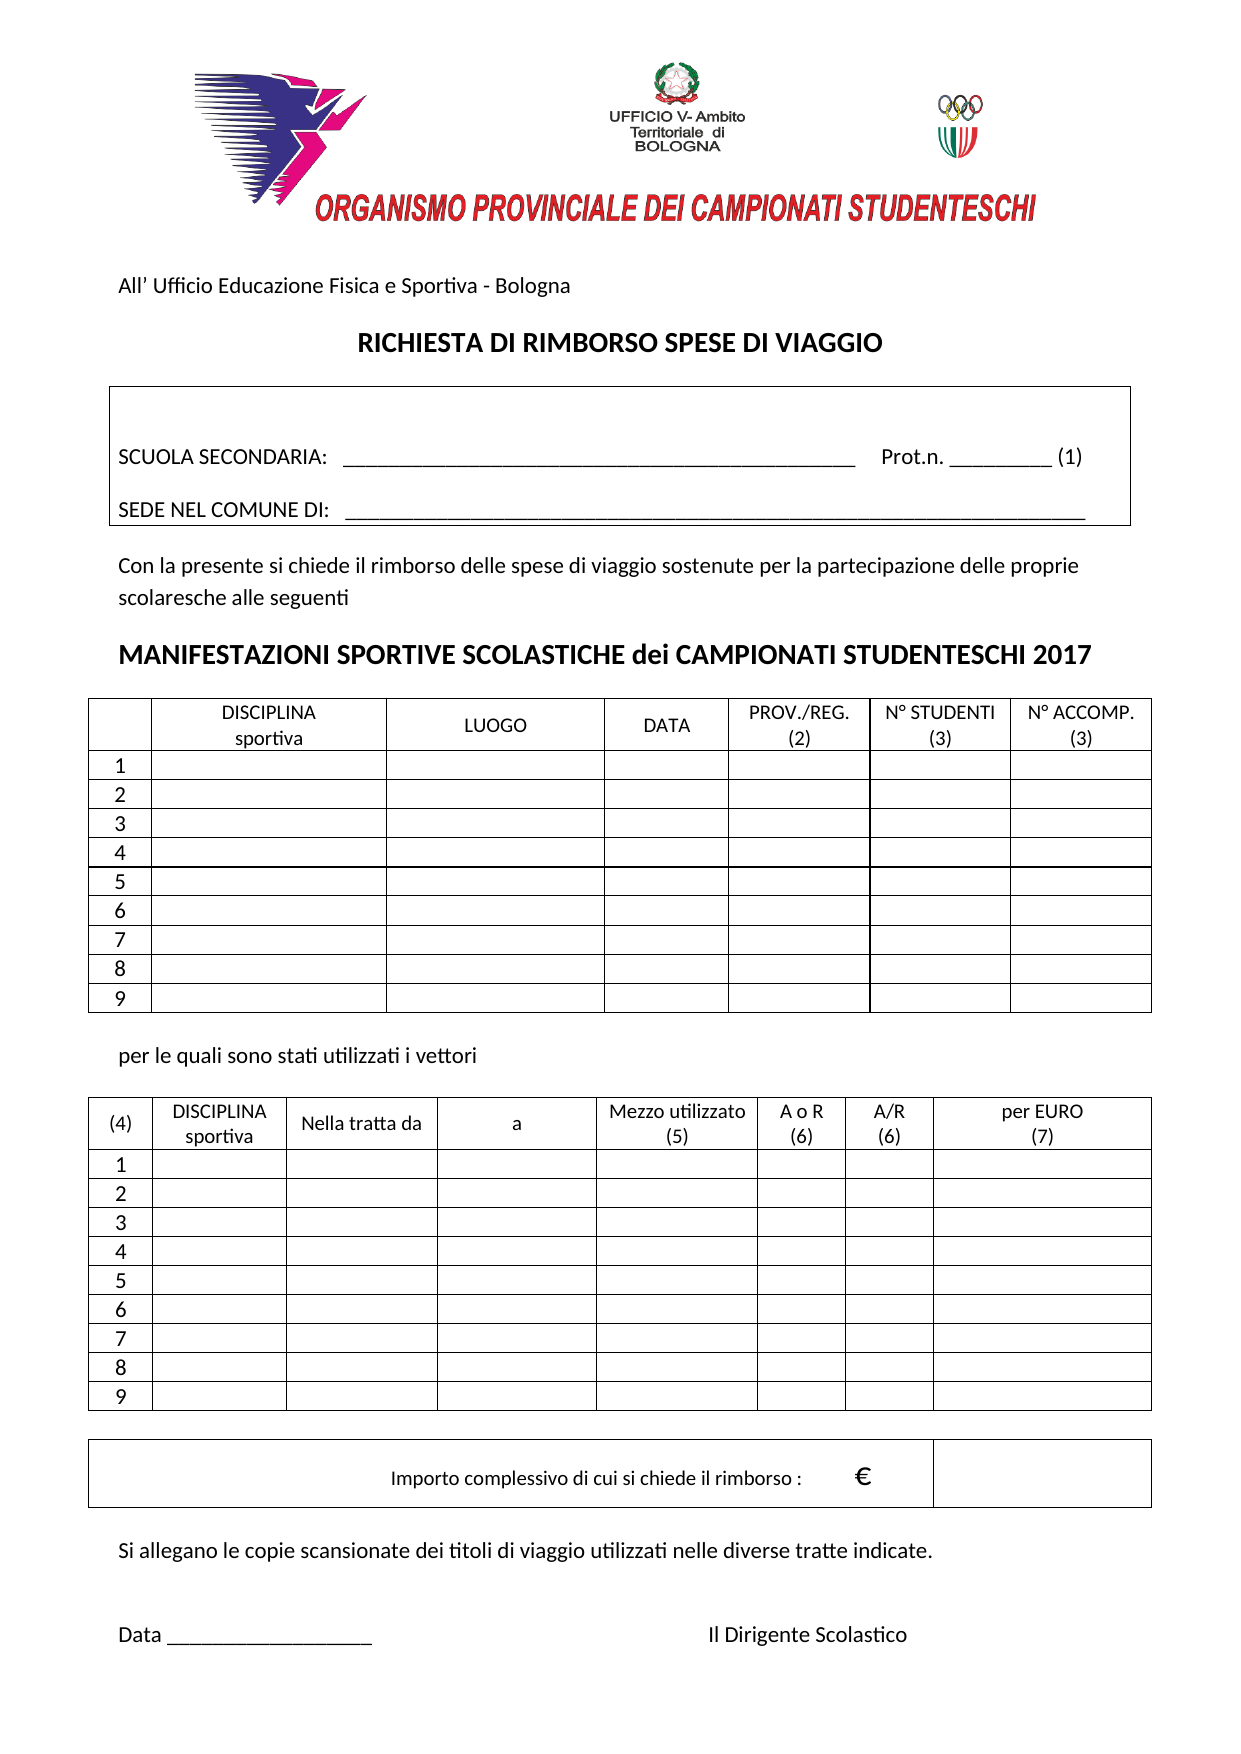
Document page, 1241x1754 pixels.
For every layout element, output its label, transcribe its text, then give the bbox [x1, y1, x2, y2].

table_header Importo complessivo di cui si chiede il rimborso : € [89, 1440, 933, 1507]
table_cell [729, 780, 869, 808]
table_cell [438, 1208, 596, 1236]
table_cell 2 [89, 1179, 152, 1207]
table_cell [152, 896, 386, 924]
table_cell [846, 1208, 933, 1236]
table_cell [934, 1266, 1151, 1294]
table_cell [871, 838, 1010, 866]
table_cell [287, 1324, 437, 1352]
table_cell [605, 926, 728, 953]
table_cell [934, 1237, 1151, 1265]
table_cell [729, 926, 869, 953]
table_cell [758, 1237, 845, 1265]
table_cell [1011, 780, 1151, 808]
table_cell [729, 809, 869, 837]
table_cell [153, 1353, 286, 1381]
table_cell 1 [89, 751, 151, 779]
table_cell [1011, 955, 1151, 983]
table_cell [438, 1150, 596, 1178]
table_cell [438, 1324, 596, 1352]
table_cell [934, 1324, 1151, 1352]
table_cell [387, 838, 604, 866]
table_cell [597, 1150, 757, 1178]
table_cell [597, 1382, 757, 1410]
table_cell [152, 809, 386, 837]
text SEDE NEL COMUNE DI: _________________________________________________________________ [110, 492, 1130, 525]
table_cell [1011, 896, 1151, 924]
table_cell [871, 926, 1010, 953]
table_header DISCIPLINA sportiva [153, 1098, 286, 1149]
table_cell [729, 955, 869, 983]
table_cell 8 [89, 955, 151, 983]
table_cell [287, 1382, 437, 1410]
table_cell [1011, 868, 1151, 895]
table_cell [152, 955, 386, 983]
table_header [89, 699, 151, 750]
table_cell [934, 1353, 1151, 1381]
text SCUOLA SECONDARIA: _____________________________________________ Prot.n. _________ (1) [110, 439, 1130, 470]
table_header Mezzo utilizzato (5) [597, 1098, 757, 1149]
table_cell [758, 1324, 845, 1352]
table_cell 4 [89, 1237, 152, 1265]
table_cell [1011, 926, 1151, 953]
table_header A o R (6) [758, 1098, 845, 1149]
table_cell [287, 1179, 437, 1207]
table_cell [387, 926, 604, 953]
table_cell [605, 780, 728, 808]
table_cell [387, 780, 604, 808]
table_cell [387, 984, 604, 1012]
table_cell [438, 1295, 596, 1323]
table_cell [871, 751, 1010, 779]
table_cell [758, 1382, 845, 1410]
table_cell [871, 868, 1010, 895]
table_cell [438, 1353, 596, 1381]
table_cell [934, 1150, 1151, 1178]
table_cell [605, 809, 728, 837]
table_header DISCIPLINA sportiva [152, 699, 386, 750]
table_cell [871, 896, 1010, 924]
table_cell [152, 780, 386, 808]
table_cell [1011, 751, 1151, 779]
table_cell [153, 1295, 286, 1323]
text MANIFESTAZIONI SPORTIVE SCOLASTICHE dei CAMPIONATI STUDENTESCHI 2017 [118, 636, 1122, 672]
table_cell [758, 1295, 845, 1323]
table_cell [438, 1382, 596, 1410]
table_cell [438, 1237, 596, 1265]
table_header DATA [605, 699, 728, 750]
table_cell [1011, 809, 1151, 837]
table_cell [605, 838, 728, 866]
table_cell [729, 751, 869, 779]
table_cell [287, 1295, 437, 1323]
table_cell [153, 1382, 286, 1410]
table_cell [934, 1179, 1151, 1207]
table_cell [152, 838, 386, 866]
table_cell 2 [89, 780, 151, 808]
table_cell [846, 1353, 933, 1381]
table_cell 3 [89, 809, 151, 837]
table_cell [758, 1150, 845, 1178]
table_cell 7 [89, 1324, 152, 1352]
table_cell [758, 1208, 845, 1236]
table_cell [287, 1266, 437, 1294]
table_cell [153, 1179, 286, 1207]
table_cell 8 [89, 1353, 152, 1381]
table_cell 1 [89, 1150, 152, 1178]
table_cell [597, 1208, 757, 1236]
table_cell 3 [89, 1208, 152, 1236]
table_cell [871, 809, 1010, 837]
table_cell 9 [89, 984, 151, 1012]
table_cell [152, 926, 386, 953]
table_cell [871, 984, 1010, 1012]
table_cell [387, 809, 604, 837]
text RICHIESTA DI RIMBORSO SPESE DI VIAGGIO [118, 324, 1122, 360]
table_cell [846, 1324, 933, 1352]
table_cell [846, 1382, 933, 1410]
table_cell [153, 1208, 286, 1236]
table_header A/R (6) [846, 1098, 933, 1149]
table_cell [729, 868, 869, 895]
table_cell [846, 1295, 933, 1323]
table_header LUOGO [387, 699, 604, 750]
table_cell [287, 1208, 437, 1236]
table_cell [846, 1150, 933, 1178]
table_cell [597, 1353, 757, 1381]
table_cell 6 [89, 1295, 152, 1323]
table_cell [934, 1295, 1151, 1323]
table_cell [153, 1324, 286, 1352]
table_cell [387, 896, 604, 924]
table_cell 9 [89, 1382, 152, 1410]
text Si allegano le copie scansionate dei titoli di viaggio utilizzati nelle diverse tratte indicate. [118, 1536, 1122, 1564]
table_cell [758, 1353, 845, 1381]
table_cell [152, 984, 386, 1012]
table_header a [438, 1098, 596, 1149]
table_cell [1011, 984, 1151, 1012]
table_cell [153, 1237, 286, 1265]
table_cell [758, 1179, 845, 1207]
table_cell [1011, 838, 1151, 866]
table_header [934, 1440, 1151, 1507]
table_cell [605, 955, 728, 983]
table_cell [152, 868, 386, 895]
table_cell [597, 1295, 757, 1323]
table_header N° STUDENTI (3) [871, 699, 1010, 750]
table_cell [729, 896, 869, 924]
table_cell [871, 955, 1010, 983]
table_cell [934, 1382, 1151, 1410]
table_cell [152, 751, 386, 779]
table_cell 5 [89, 1266, 152, 1294]
table_cell [597, 1237, 757, 1265]
table_header (4) [89, 1098, 152, 1149]
table_cell [605, 751, 728, 779]
table_cell 6 [89, 896, 151, 924]
table_cell [287, 1237, 437, 1265]
table_cell [729, 984, 869, 1012]
text Con la presente si chiede il rimborso delle spese di viaggio sostenute per la partecipazione delle proprie scolaresche alle seguenti [118, 551, 1122, 611]
text Data __________________ Il Dirigente Scolastico [118, 1620, 1122, 1648]
picture [194, 59, 1046, 244]
table_cell [758, 1266, 845, 1294]
table_header N° ACCOMP. (3) [1011, 699, 1151, 750]
table_cell [153, 1266, 286, 1294]
table_cell [846, 1179, 933, 1207]
table_cell [597, 1324, 757, 1352]
table_cell [605, 868, 728, 895]
table_cell 4 [89, 838, 151, 866]
text per le quali sono stati utilizzati i vettori [118, 1041, 1122, 1069]
table_cell [846, 1237, 933, 1265]
table_cell [729, 838, 869, 866]
table_cell [597, 1179, 757, 1207]
table_cell [387, 868, 604, 895]
table_cell [934, 1208, 1151, 1236]
table_header Nella tratta da [287, 1098, 437, 1149]
table_cell 7 [89, 926, 151, 953]
table_cell [438, 1266, 596, 1294]
table_cell 5 [89, 868, 151, 895]
table_cell [605, 984, 728, 1012]
table_cell [846, 1266, 933, 1294]
table_cell [387, 751, 604, 779]
table_cell [287, 1353, 437, 1381]
table_cell [605, 896, 728, 924]
table_cell [438, 1179, 596, 1207]
table_cell [597, 1266, 757, 1294]
table_header PROV./REG. (2) [729, 699, 869, 750]
table_cell [871, 780, 1010, 808]
text All’ Ufficio Educazione Fisica e Sportiva - Bologna [118, 271, 1122, 299]
table_header per EURO (7) [934, 1098, 1151, 1149]
table_cell [387, 955, 604, 983]
table_cell [153, 1150, 286, 1178]
table_cell [287, 1150, 437, 1178]
